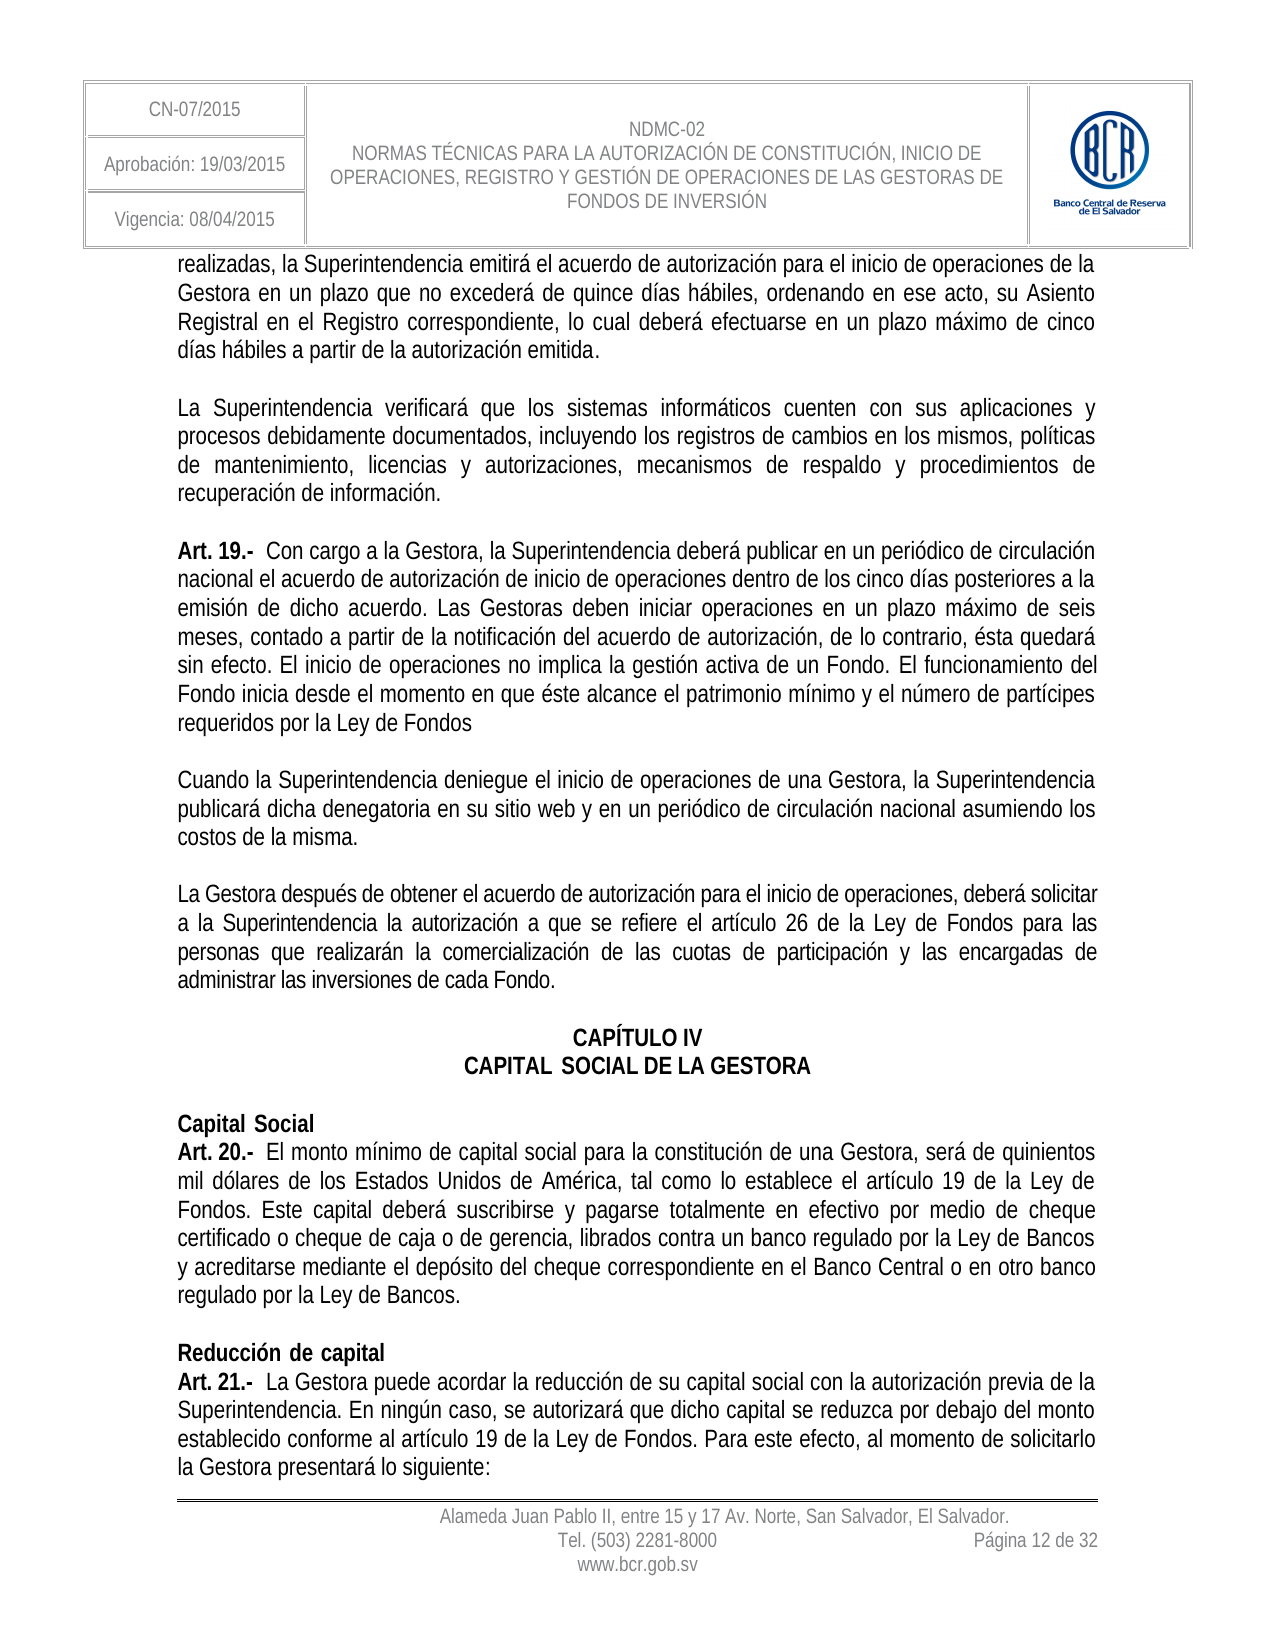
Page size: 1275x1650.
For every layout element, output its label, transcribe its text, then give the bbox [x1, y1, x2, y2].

text Cuando la Superintendencia deniegue el inicio de operaciones de una Gestora, la Superintendencia publicará dicha denegatoria en su sitio web y en un periódico de circulación nacional asumiendo los costos de la misma. [177, 765, 1098, 851]
list El monto mínimo de capital social para la constitución de una Gestora, será de quinientos mil dólares de los Estados Unidos de América, tal como lo establece el artículo 19 de la Ley de Fondos. Este capital deberá suscribirse y pagarse totalmente en efectivo por medio de cheque certificado o cheque de caja o de gerencia, librados contra un banco regulado por la Ley de Bancos y acreditarse mediante el depósito del cheque correspondiente en el Banco Central o en otro banco regulado por la Ley de Bancos. [177, 1137, 1098, 1309]
text La Superintendencia verificará que los sistemas informáticos cuenten con sus aplicaciones y procesos debidamente documentados, incluyendo los registros de cambios en los mismos, políticas de mantenimiento, licencias y autorizaciones, mecanismos de respaldo y procedimientos de recuperación de información. [177, 392, 1098, 507]
list Con cargo a la Gestora, la Superintendencia deberá publicar en un periódico de circulación nacional el acuerdo de autorización de inicio de operaciones dentro de los cinco días posteriores a la emisión de dicho acuerdo. Las Gestoras deben iniciar operaciones en un plazo máximo de seis meses, contado a partir de la notificación del acuerdo de autorización, de lo contrario, ésta quedará sin efecto. El inicio de operaciones no implica la gestión activa de un Fondo. El funcionamiento del Fondo inicia desde el momento en que éste alcance el patrimonio mínimo y el número de partícipes requeridos por la Ley de Fondos [177, 536, 1098, 736]
list La Gestora puede acordar la reducción de su capital social con la autorización previa de la Superintendencia. En ningún caso, se autorizará que dicho capital se reduzca por debajo del monto establecido conforme al artículo 19 de la Ley de Fondos. Para este efecto, al momento de solicitarlo la Gestora presentará lo siguiente: [177, 1366, 1098, 1481]
text Capital Social [177, 1109, 1098, 1137]
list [177, 148, 1098, 248]
text La Gestora después de obtener el acuerdo de autorización para el inicio de operaciones, deberá solicitar a la Superintendencia la autorización a que se refiere el artículo 26 de la Ley de Fondos para las personas que realizarán la comercialización de las cuotas de participación y las encargadas de administrar las inversiones de cada Fondo. [177, 879, 1098, 994]
text Reducción de capital [177, 1338, 1098, 1366]
picture [1044, 100, 1176, 230]
text CAPITAL SOCIAL DE LA GESTORA [177, 1051, 1098, 1080]
text CAPÍTULO IV [177, 1023, 1098, 1051]
